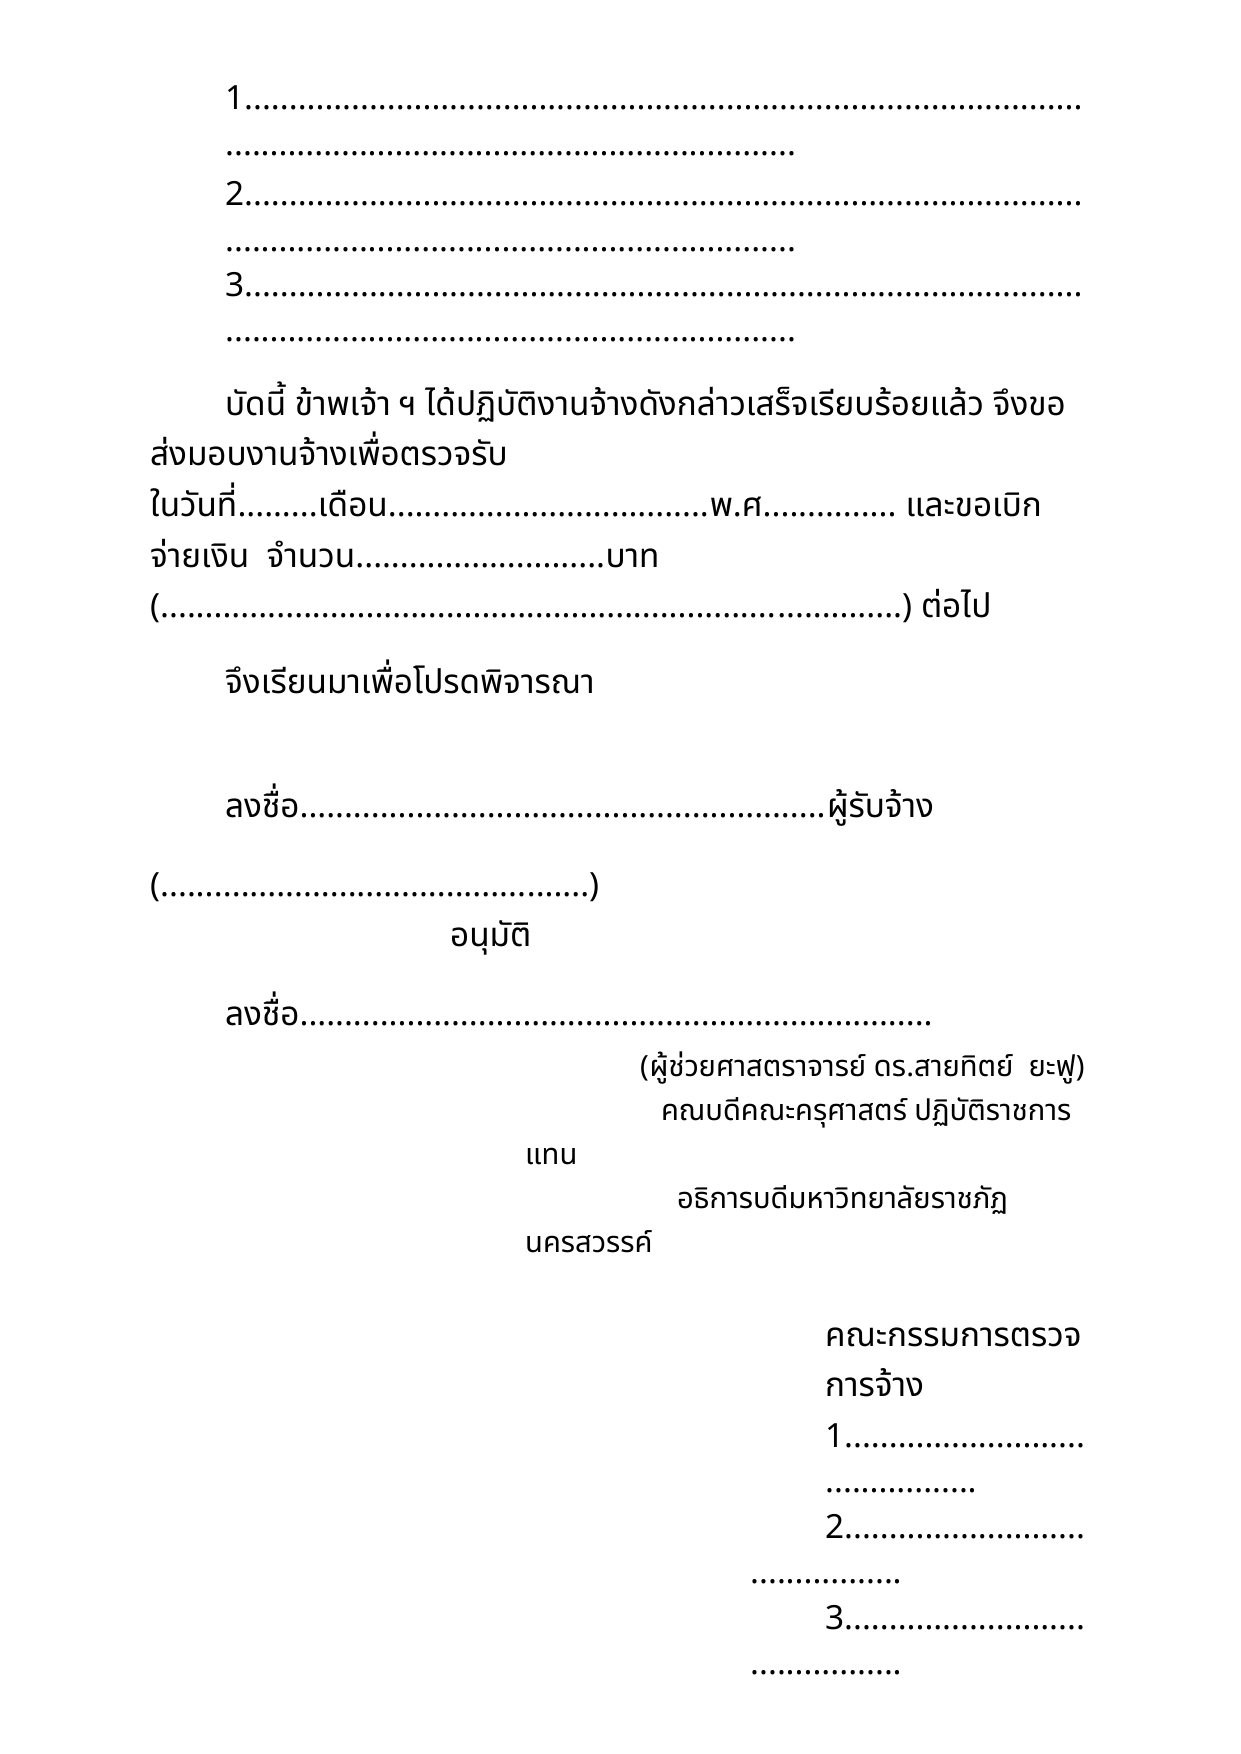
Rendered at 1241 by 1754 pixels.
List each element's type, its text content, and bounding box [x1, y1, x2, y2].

text ในวันที่.........เดือน....................................พ.ศ............... และขอเบิกจ่ายเงิน จำนวน............................บาท [150, 481, 1093, 582]
text (................................................) [150, 833, 1093, 911]
text 1.............................................................................................................................................................. 2.............................................................................................................................................................. [225, 74, 1093, 261]
text (...................................................................................) ต่อไป [150, 582, 1093, 633]
text จึงเรียนมาเพื่อโปรดพิจารณา [150, 658, 1093, 709]
text อนุมัติ [150, 911, 1093, 962]
text 3.............................................................................................................................................................. [225, 261, 1093, 352]
text 2............................................ [750, 1503, 1093, 1593]
text 1............................................ [825, 1412, 1093, 1503]
text บัดนี้ ข้าพเจ้า ฯ ได้ปฏิบัติงานจ้างดังกล่าวเสร็จเรียบร้อยแล้ว จึงขอส่งมอบงานจ้างเพื่อตรวจรับ [150, 380, 1093, 481]
text ลงชื่อ...........................................................ผู้รับจ้าง [150, 754, 1093, 833]
text 3............................................ [750, 1593, 1093, 1684]
text ลงชื่อ....................................................................... (ผู้ช่วยศาสตราจารย์ ดร.สายทิตย์ ยะฟู) [150, 962, 1093, 1089]
text คณบดีคณะครุศาสตร์ ปฏิบัติราชการแทน อธิการบดีมหาวิทยาลัยราชภัฏนครสวรรค์ [525, 1089, 1093, 1266]
text คณะกรรมการตรวจการจ้าง [825, 1311, 1093, 1412]
